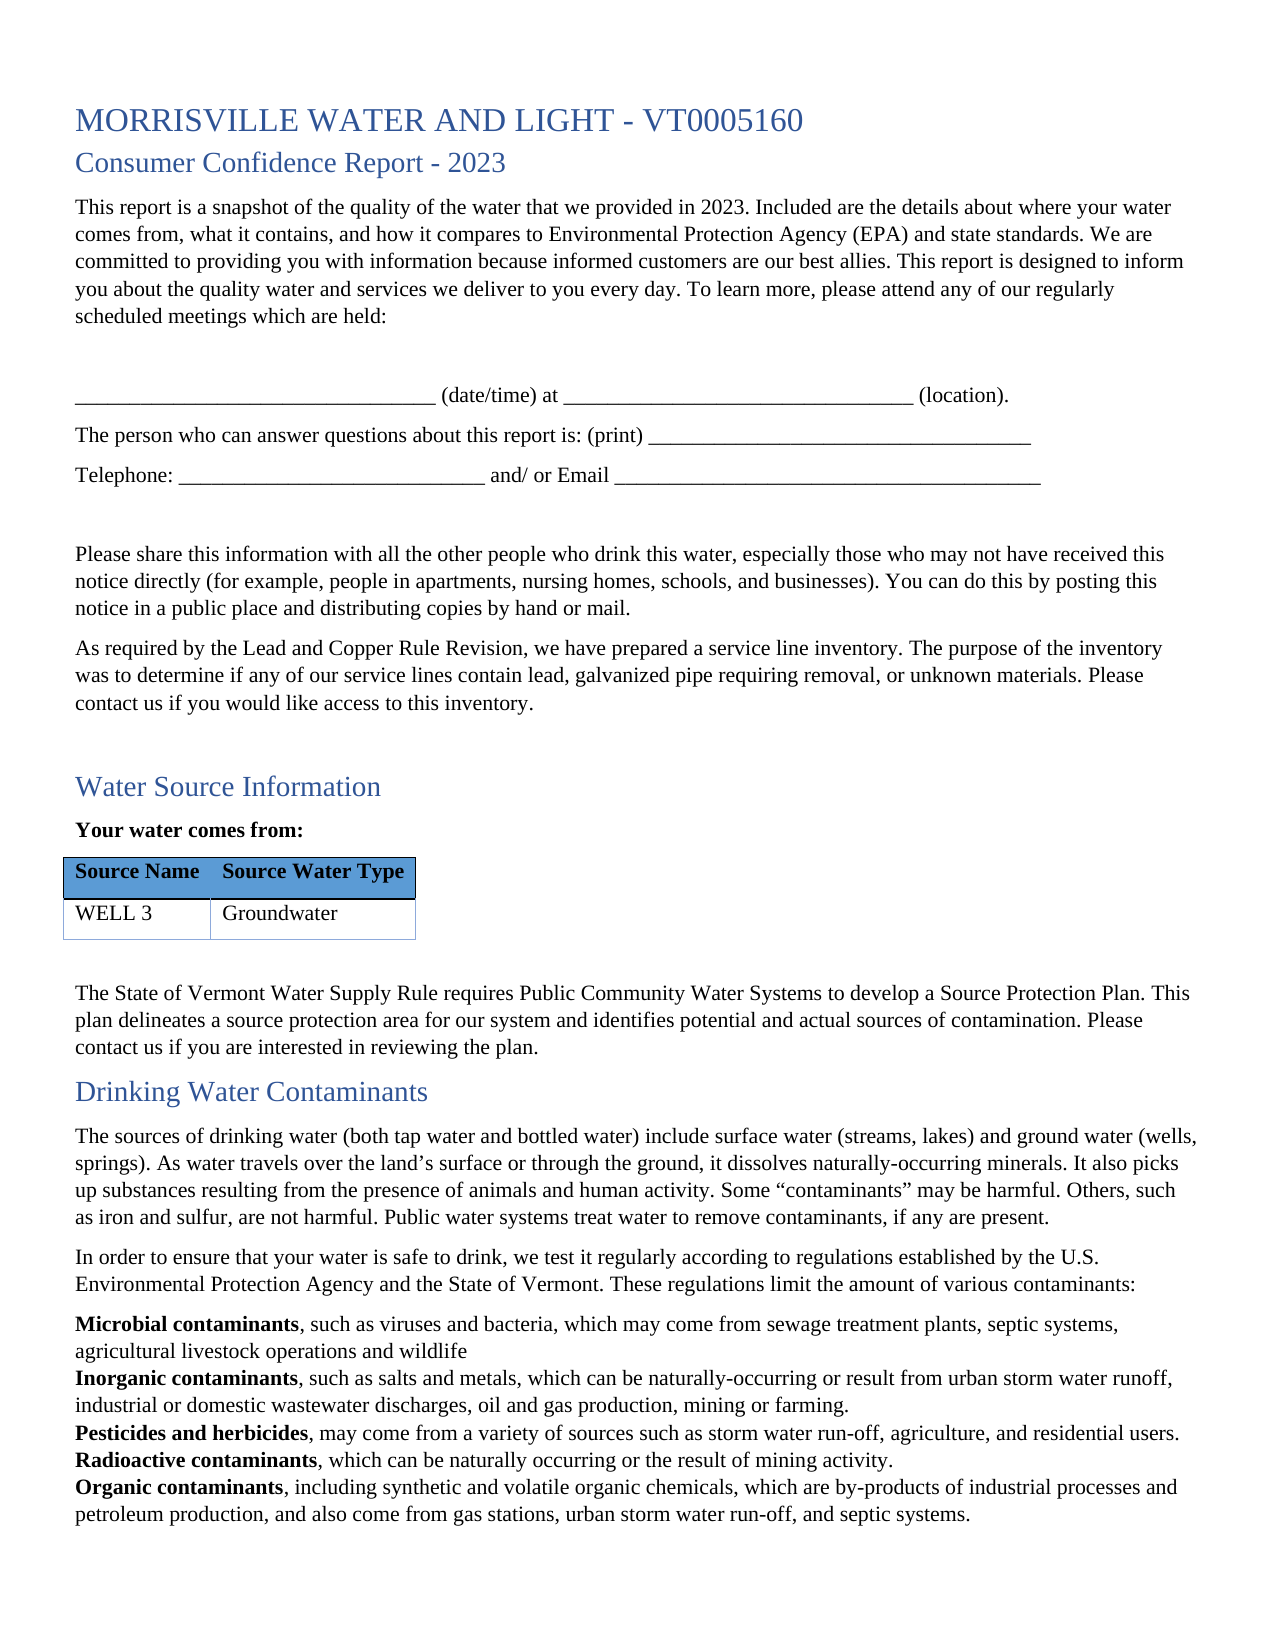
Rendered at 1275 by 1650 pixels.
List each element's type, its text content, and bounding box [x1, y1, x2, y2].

subtitle MORRISVILLE WATER AND LIGHT - VT0005160 [75, 100, 1200, 138]
subtitle Drinking Water Contaminants [75, 1074, 1200, 1107]
text Please share this information with all the other people who drink this water, especially those who may not have received this notice directly (for example, people in apartments, nursing homes, schools, and businesses). You can do this by posting this notice in a public place and distributing copies by hand or mail. [75, 541, 1200, 621]
subtitle Consumer Confidence Report - 2023 [75, 146, 1200, 179]
text The State of Vermont Water Supply Rule requires Public Community Water Systems to develop a Source Protection Plan. This plan delineates a source protection area for our system and identifies potential and actual sources of contamination. Please contact us if you are interested in reviewing the plan. [75, 980, 1200, 1059]
subtitle Water Source Information [75, 769, 1200, 802]
table_header Source Name [64, 858, 211, 898]
text Microbial contaminants, such as viruses and bacteria, which may come from sewage treatment plants, septic systems, agricultural livestock operations and wildlife Inorganic contaminants, such as salts and metals, which can be naturally-occurring or result from urban storm water runoff, industrial or domestic wastewater discharges, oil and gas production, mining or farming. Pesticides and herbicides, may come from a variety of sources such as storm water run-off, agriculture, and residential users. Radioactive contaminants, which can be naturally occurring or the result of mining activity. Organic contaminants, including synthetic and volatile organic chemicals, which are by-products of industrial processes and petroleum production, and also come from gas stations, urban storm water run-off, and septic systems. [75, 1311, 1200, 1526]
text The sources of drinking water (both tap water and bottled water) include surface water (streams, lakes) and ground water (wells, springs). As water travels over the land’s surface or through the ground, it dissolves naturally-occurring minerals. It also picks up substances resulting from the presence of animals and human activity. Some “contaminants” may be harmful. Others, such as iron and sulfur, are not harmful. Public water systems treat water to remove contaminants, if any are present. [75, 1123, 1200, 1229]
text As required by the Lead and Copper Rule Revision, we have prepared a service line inventory. The purpose of the inventory was to determine if any of our service lines contain lead, galvanized pipe requiring removal, or unknown materials. Please contact us if you would like access to this inventory. [75, 635, 1200, 715]
table_cell WELL 3 [64, 900, 210, 939]
text _________________________________ (date/time) at ________________________________ (location). [75, 382, 1200, 407]
text The person who can answer questions about this report is: (print) ___________________________________ [75, 422, 1200, 447]
table_cell Groundwater [211, 900, 415, 939]
text Your water comes from: [75, 817, 1200, 843]
table_header Source Water Type [211, 858, 415, 898]
text In order to ensure that your water is safe to drink, we test it regularly according to regulations established by the U.S. Environmental Protection Agency and the State of Vermont. These regulations limit the amount of various contaminants: [75, 1244, 1200, 1296]
text This report is a snapshot of the quality of the water that we provided in 2023. Included are the details about where your water comes from, what it contains, and how it compares to Environmental Protection Agency (EPA) and state standards. We are committed to providing you with information because informed customers are our best allies. This report is designed to inform you about the quality water and services we deliver to you every day. To learn more, please attend any of our regularly scheduled meetings which are held: [75, 194, 1200, 328]
text Telephone: ____________________________ and/ or Email _______________________________________ [75, 462, 1200, 487]
